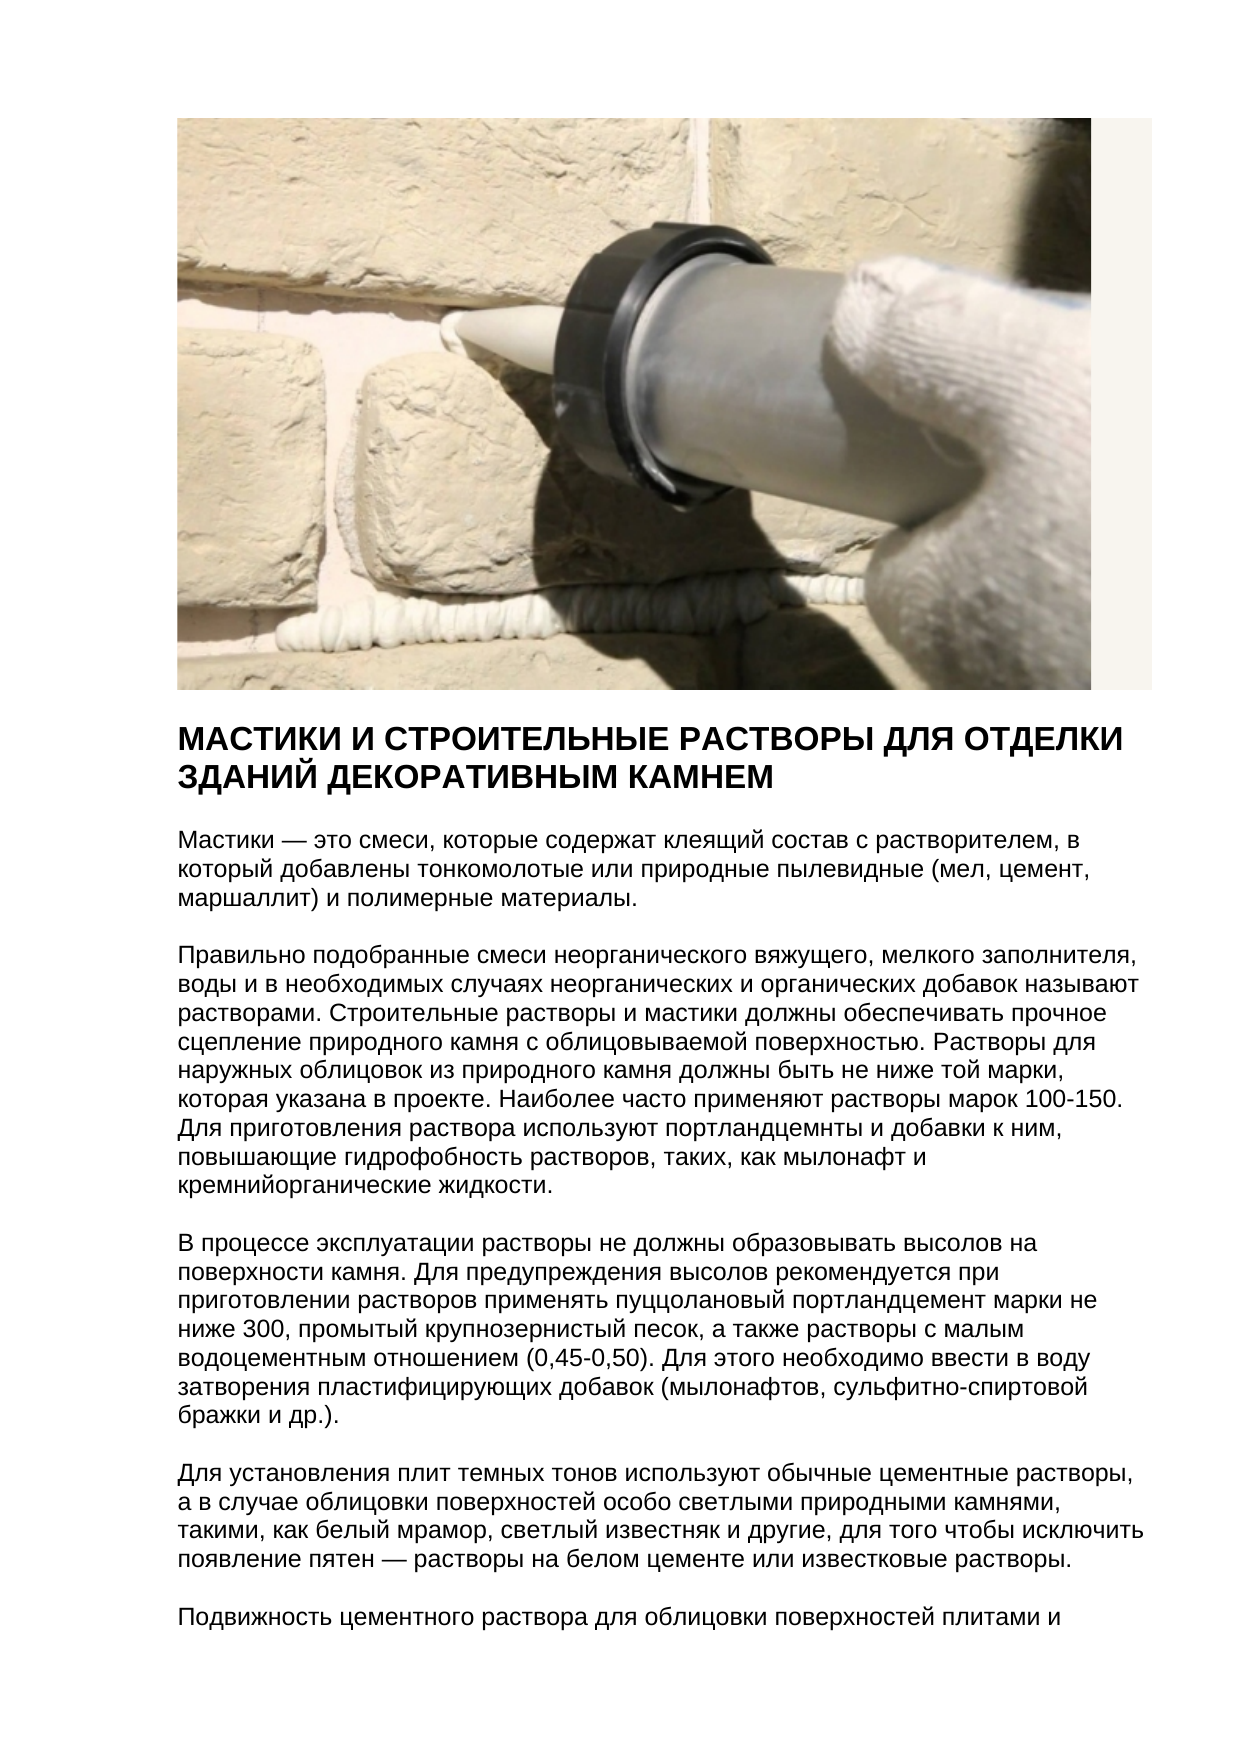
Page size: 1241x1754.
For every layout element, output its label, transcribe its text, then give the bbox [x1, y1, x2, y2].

text МАСТИКИ И СТРОИТЕЛЬНЫЕ РАСТВОРЫ ДЛЯ ОТДЕЛКИ ЗДАНИЙ ДЕКОРАТИВНЫМ КАМНЕМ [177, 719, 1152, 796]
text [177, 825, 1152, 1630]
picture [177, 118, 1092, 690]
